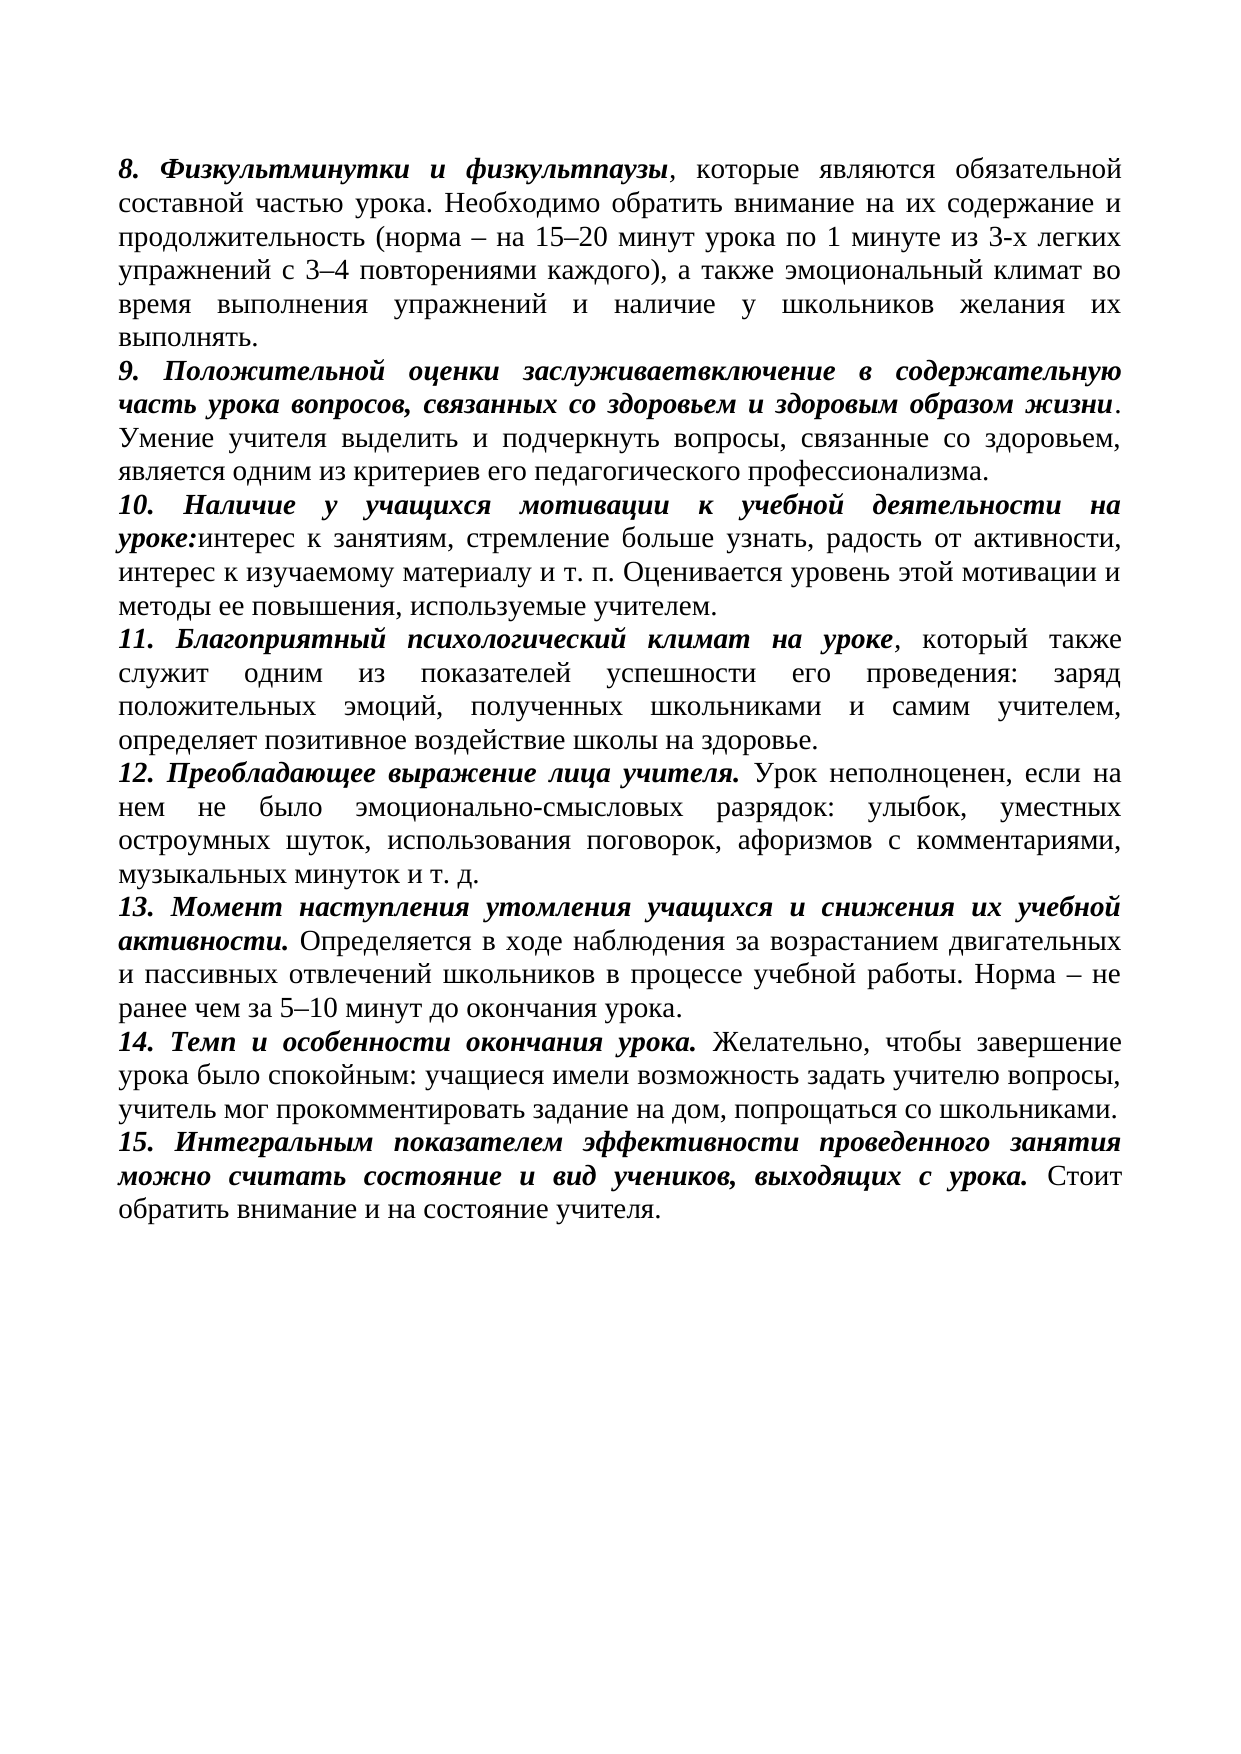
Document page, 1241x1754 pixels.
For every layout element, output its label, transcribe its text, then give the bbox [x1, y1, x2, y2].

text 11. Благоприятный психологический климат на уроке, который также служит одним из показателей успешности его проведения: заряд положительных эмоций, полученных школьниками и самим учителем, определяет позитивное воздействие школы на здоровье. [118, 621, 1122, 755]
text 14. Темп и особенности окончания урока. Желательно, чтобы завершение урока было спокойным: учащиеся имели возможность задать учителю вопросы, учитель мог прокомментировать задание на дом, попрощаться со школьниками. [118, 1024, 1122, 1124]
text 9. Положительной оценки заслуживаетвключение в содержательную часть урока вопросов, связанных со здоровьем и здоровым образом жизни. Умение учителя выделить и подчеркнуть вопросы, связанные со здоровьем, является одним из критериев его педагогического профессионализма. [118, 353, 1122, 487]
text 13. Момент наступления утомления учащихся и снижения их учебной активности. Определяется в ходе наблюдения за возрастанием двигательных и пассивных отвлечений школьников в процессе учебной работы. Норма – не ранее чем за 5–10 минут до окончания урока. [118, 889, 1122, 1024]
text 15. Интегральным показателем эффективности проведенного занятия можно считать состояние и вид учеников, выходящих с урока. Стоит обратить внимание и на состояние учителя. [118, 1124, 1122, 1225]
text 12. Преобладающее выражение лица учителя. Урок неполноценен, если на нем не было эмоционально-смысловых разрядок: улыбок, уместных остроумных шуток, использования поговорок, афоризмов с комментариями, музыкальных минуток и т. д. [118, 755, 1122, 889]
text 10. Наличие у учащихся мотивации к учебной деятельности на уроке:интерес к занятиям, стремление больше узнать, радость от активности, интерес к изучаемому материалу и т. п. Оценивается уровень этой мотивации и методы ее повышения, используемые учителем. [118, 487, 1122, 621]
text 8. Физкультминутки и физкультпаузы, которые являются обязательной составной частью урока. Необходимо обратить внимание на их содержание и продолжительность (норма – на 15–20 минут урока по 1 минуте из 3-х легких упражнений с 3–4 повторениями каждого), а также эмоциональный климат во время выполнения упражнений и наличие у школьников желания их выполнять. [118, 152, 1122, 353]
